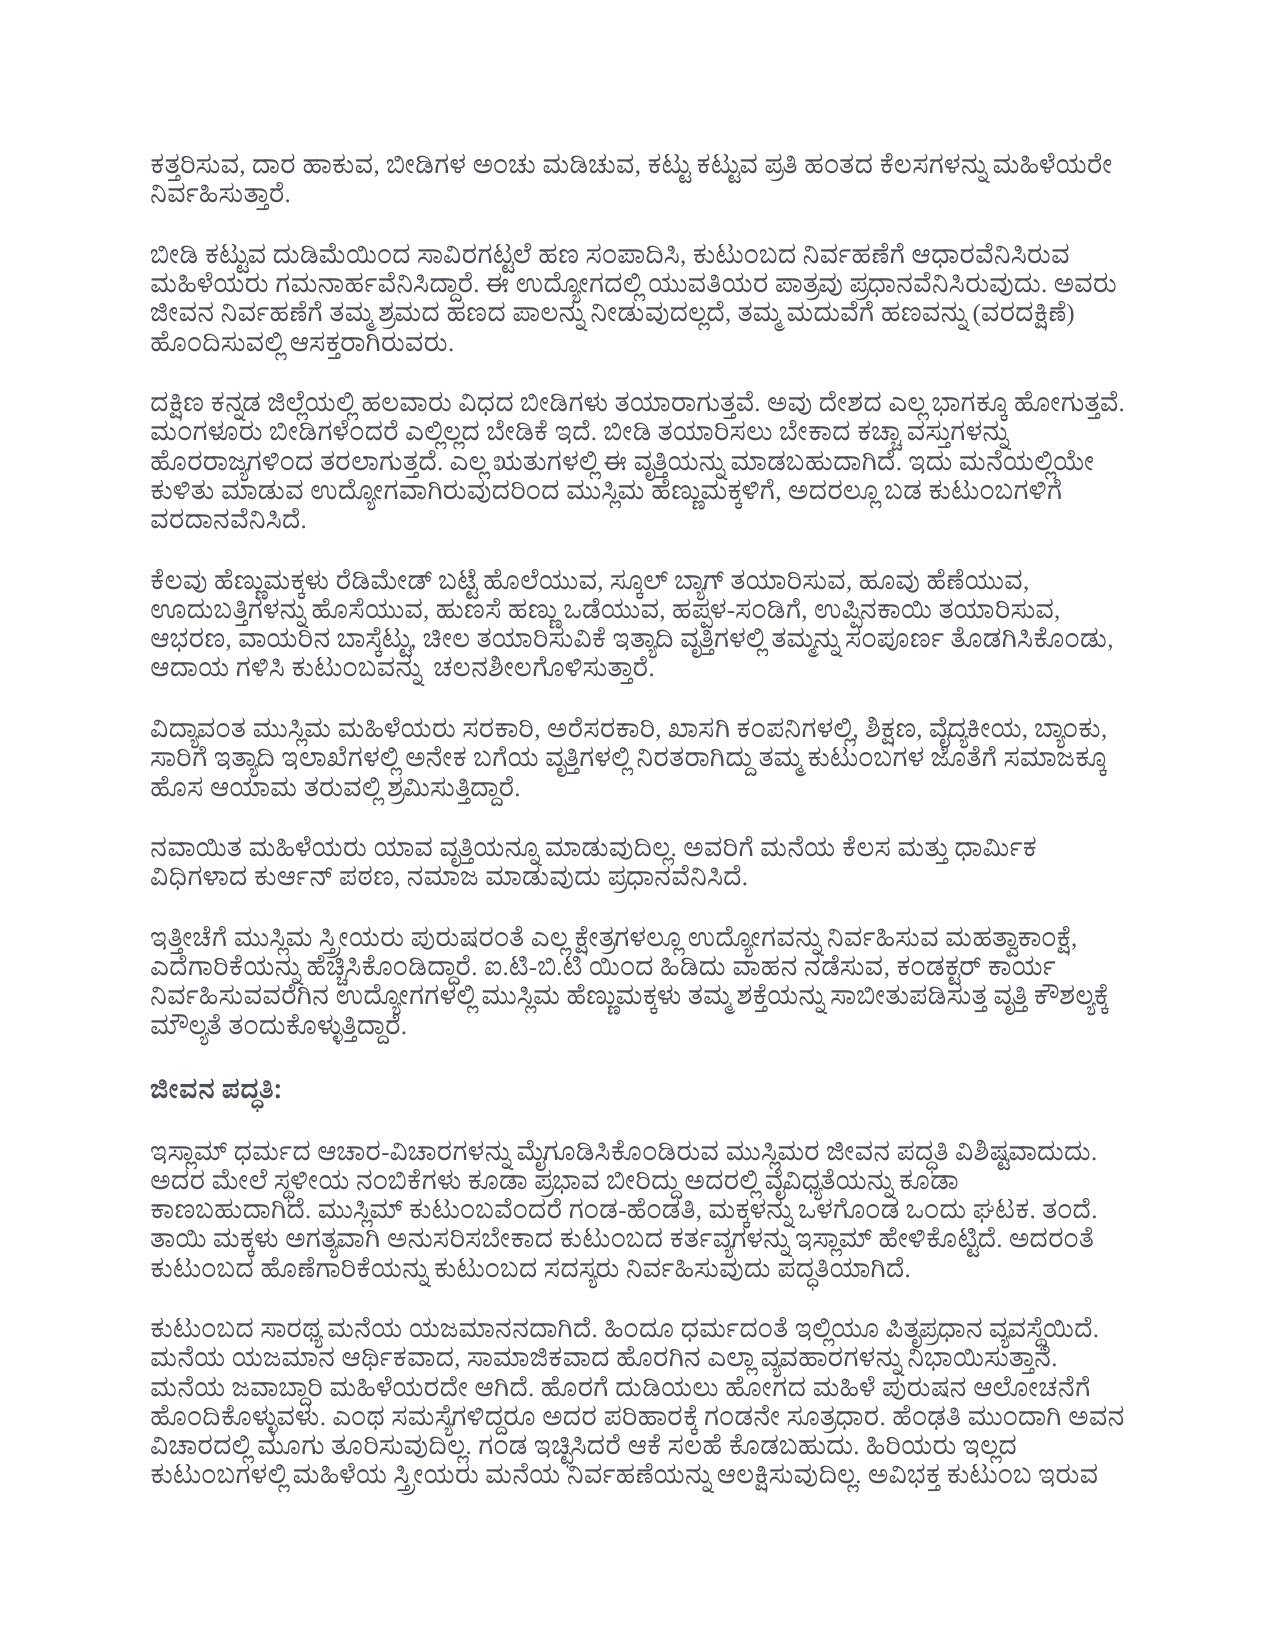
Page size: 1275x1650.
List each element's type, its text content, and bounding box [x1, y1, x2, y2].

text ವಿದ್ಯಾವಂತ ಮುಸ್ಲಿಮ ಮಹಿಳೆಯರು ಸರಕಾರಿ, ಅರೆಸರಕಾರಿ, ಖಾಸಗಿ ಕಂಪನಿಗಳಲ್ಲಿ, ಶಿಕ್ಷಣ, ವೈದ್ಯಕೀಯ, ಬ್ಯಾಂಕು, ಸಾರಿಗೆ ಇತ್ಯಾದಿ ಇಲಾಖೆಗಳಲ್ಲಿ ಅನೇಕ ಬಗೆಯ ವೃತ್ತಿಗಳಲ್ಲಿ ನಿರತರಾಗಿದ್ದು ತಮ್ಮ ಕುಟುಂಬಗಳ ಜೊತೆಗೆ ಸಮಾಜಕ್ಕೂ ಹೊಸ ಆಯಾಮ ತರುವಲ್ಲಿ ಶ್ರಮಿಸುತ್ತಿದ್ದಾರೆ. [150, 714, 1125, 802]
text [150, 1314, 1125, 1490]
text ಕೆಲವು ಹೆಣ್ಣುಮಕ್ಕಳು ರೆಡಿಮೇಡ್‌ ಬಟ್ಟೆ ಹೊಲೆಯುವ, ಸ್ಕೂಲ್‌ ಬ್ಯಾಗ್‌ ತಯಾರಿಸುವ, ಹೂವು ಹೆಣೆಯುವ, ಊದುಬತ್ತಿಗಳನ್ನು ಹೊಸೆಯುವ, ಹುಣಸೆ ಹಣ್ಣು ಒಡೆಯುವ, ಹಪ್ಪಳ-ಸಂಡಿಗೆ, ಉಪ್ಪಿನಕಾಯಿ ತಯಾರಿಸುವ, ಆಭರಣ, ವಾಯರಿನ ಬಾಸ್ಕೆಟ್ಟು, ಚೀಲ ತಯಾರಿಸುವಿಕೆ ಇತ್ಯಾದಿ ವೃತ್ತಿಗಳಲ್ಲಿ ತಮ್ಮನ್ನು ಸಂಪೂರ್ಣ ತೊಡಗಿಸಿಕೊಂಡು, ಆದಾಯ ಗಳಿಸಿ ಕುಟುಂಬವನ್ನು ಚಲನಶೀಲಗೊಳಿಸುತ್ತಾರೆ. [150, 566, 1125, 683]
text ಇತ್ತೀಚೆಗೆ ಮುಸ್ಲಿಮ ಸ್ತ್ರೀಯರು ಪುರುಷರಂತೆ ಎಲ್ಲ ಕ್ಷೇತ್ರಗಳಲ್ಲೂ ಉದ್ಯೋಗವನ್ನು ನಿರ್ವಹಿಸುವ ಮಹತ್ವಾಕಾಂಕ್ಷೆ, ಎದೆಗಾರಿಕೆಯನ್ನು ಹೆಚ್ಚಿಸಿಕೊಂಡಿದ್ದಾರೆ. ಐ.ಟಿ-ಬಿ.ಟಿ ಯಿಂದ ಹಿಡಿದು ವಾಹನ ನಡೆಸುವ, ಕಂಡಕ್ಟರ್ ಕಾರ್ಯ ನಿರ್ವಹಿಸುವವರೆಗಿನ ಉದ್ಯೋಗಗಳಲ್ಲಿ ಮುಸ್ಲಿಮ ಹೆಣ್ಣುಮಕ್ಕಳು ತಮ್ಮ ಶಕ್ತೆಯನ್ನು ಸಾಬೀತುಪಡಿಸುತ್ತ ವೃತ್ತಿ ಕೌಶಲ್ಯಕ್ಕೆ ಮೌಲ್ಯತೆ ತಂದುಕೊಳ್ಳುತ್ತಿದ್ದಾರೆ. [150, 923, 1125, 1040]
text ಜೀವನ ಪದ್ಧತಿ: [150, 1071, 1125, 1105]
text ನವಾಯಿತ ಮಹಿಳೆಯರು ಯಾವ ವೃತ್ತಿಯನ್ನೂ ಮಾಡುವುದಿಲ್ಲ. ಅವರಿಗೆ ಮನೆಯ ಕೆಲಸ ಮತ್ತು ಧಾರ್ಮಿಕ ವಿಧಿಗಳಾದ ಕುರ್ಆನ್‌ ಪಠಣ, ನಮಾಜ ಮಾಡುವುದು ಪ್ರಧಾನವೆನಿಸಿದೆ. [150, 833, 1125, 892]
text ದಕ್ಷಿಣ ಕನ್ನಡ ಜಿಲ್ಲೆಯಲ್ಲಿ ಹಲವಾರು ವಿಧದ ಬೀಡಿಗಳು ತಯಾರಾಗುತ್ತವೆ. ಅವು ದೇಶದ ಎಲ್ಲ ಭಾಗಕ್ಕೂ ಹೋಗುತ್ತವೆ. ಮಂಗಳೂರು ಬೀಡಿಗಳೆಂದರೆ ಎಲ್ಲಿಲ್ಲದ ಬೇಡಿಕೆ ಇದೆ. ಬೀಡಿ ತಯಾರಿಸಲು ಬೇಕಾದ ಕಚ್ಚಾ ವಸ್ತುಗಳನ್ನು ಹೊರರಾಜ್ಯಗಳಿಂದ ತರಲಾಗುತ್ತದೆ. ಎಲ್ಲ ಋತುಗಳಲ್ಲಿ ಈ ವೃತ್ತಿಯನ್ನು ಮಾಡಬಹುದಾಗಿದೆ. ಇದು ಮನೆಯಲ್ಲಿಯೇ ಕುಳಿತು ಮಾಡುವ ಉದ್ಯೋಗವಾಗಿರುವುದರಿಂದ ಮುಸ್ಲಿಮ ಹೆಣ್ಣುಮಕ್ಕಳಿಗೆ, ಅದರಲ್ಲೂ ಬಡ ಕುಟುಂಬಗಳಿಗೆ ವರದಾನವೆನಿಸಿದೆ. [150, 388, 1125, 534]
text ಇಸ್ಲಾಮ್‌ ಧರ್ಮದ ಆಚಾರ-ವಿಚಾರಗಳನ್ನು ಮೈಗೂಡಿಸಿಕೊಂಡಿರುವ ಮುಸ್ಲಿಮರ ಜೀವನ ಪದ್ಧತಿ ವಿಶಿಷ್ಟವಾದುದು. ಅದರ ಮೇಲೆ ಸ್ಥಳೀಯ ನಂಬಿಕೆಗಳು ಕೂಡಾ ಪ್ರಭಾವ ಬೀರಿದ್ದು ಅದರಲ್ಲಿ ವೈವಿಧ್ಯತೆಯನ್ನು ಕೂಡಾ ಕಾಣಬಹುದಾಗಿದೆ. ಮುಸ್ಲಿಮ್‌ ಕುಟುಂಬವೆಂದರೆ ಗಂಡ-ಹೆಂಡತಿ, ಮಕ್ಕಳನ್ನು ಒಳಗೊಂಡ ಒಂದು ಘಟಕ. ತಂದೆ. ತಾಯಿ ಮಕ್ಕಳು ಅಗತ್ಯವಾಗಿ ಅನುಸರಿಸಬೇಕಾದ ಕುಟುಂಬದ ಕರ್ತವ್ಯಗಳನ್ನು ಇಸ್ಲಾಮ್‌ ಹೇಳಿಕೊಟ್ಟಿದೆ. ಅದರಂತೆ ಕುಟುಂಬದ ಹೊಣೆಗಾರಿಕೆಯನ್ನು ಕುಟುಂಬದ ಸದಸ್ಯರು ನಿರ್ವಹಿಸುವುದು ಪದ್ಧತಿಯಾಗಿದೆ. [150, 1137, 1125, 1283]
text ಬೀಡಿ ಕಟ್ಟುವ ದುಡಿಮೆಯಿಂದ ಸಾವಿರಗಟ್ಟಲೆ ಹಣ ಸಂಪಾದಿಸಿ, ಕುಟುಂಬದ ನಿರ್ವಹಣೆಗೆ ಆಧಾರವೆನಿಸಿರುವ ಮಹಿಳೆಯರು ಗಮನಾರ್ಹವೆನಿಸಿದ್ದಾರೆ. ಈ ಉದ್ಯೋಗದಲ್ಲಿ ಯುವತಿಯರ ಪಾತ್ರವು ಪ್ರಧಾನವೆನಿಸಿರುವುದು. ಅವರು ಜೀವನ ನಿರ್ವಹಣೆಗೆ ತಮ್ಮ ಶ್ರಮದ ಹಣದ ಪಾಲನ್ನು ನೀಡುವುದಲ್ಲದೆ, ತಮ್ಮ ಮದುವೆಗೆ ಹಣವನ್ನು (ವರದಕ್ಷಿಣೆ) ಹೊಂದಿಸುವಲ್ಲಿ ಆಸಕ್ತರಾಗಿರುವರು. [150, 240, 1125, 357]
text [150, 150, 1125, 208]
